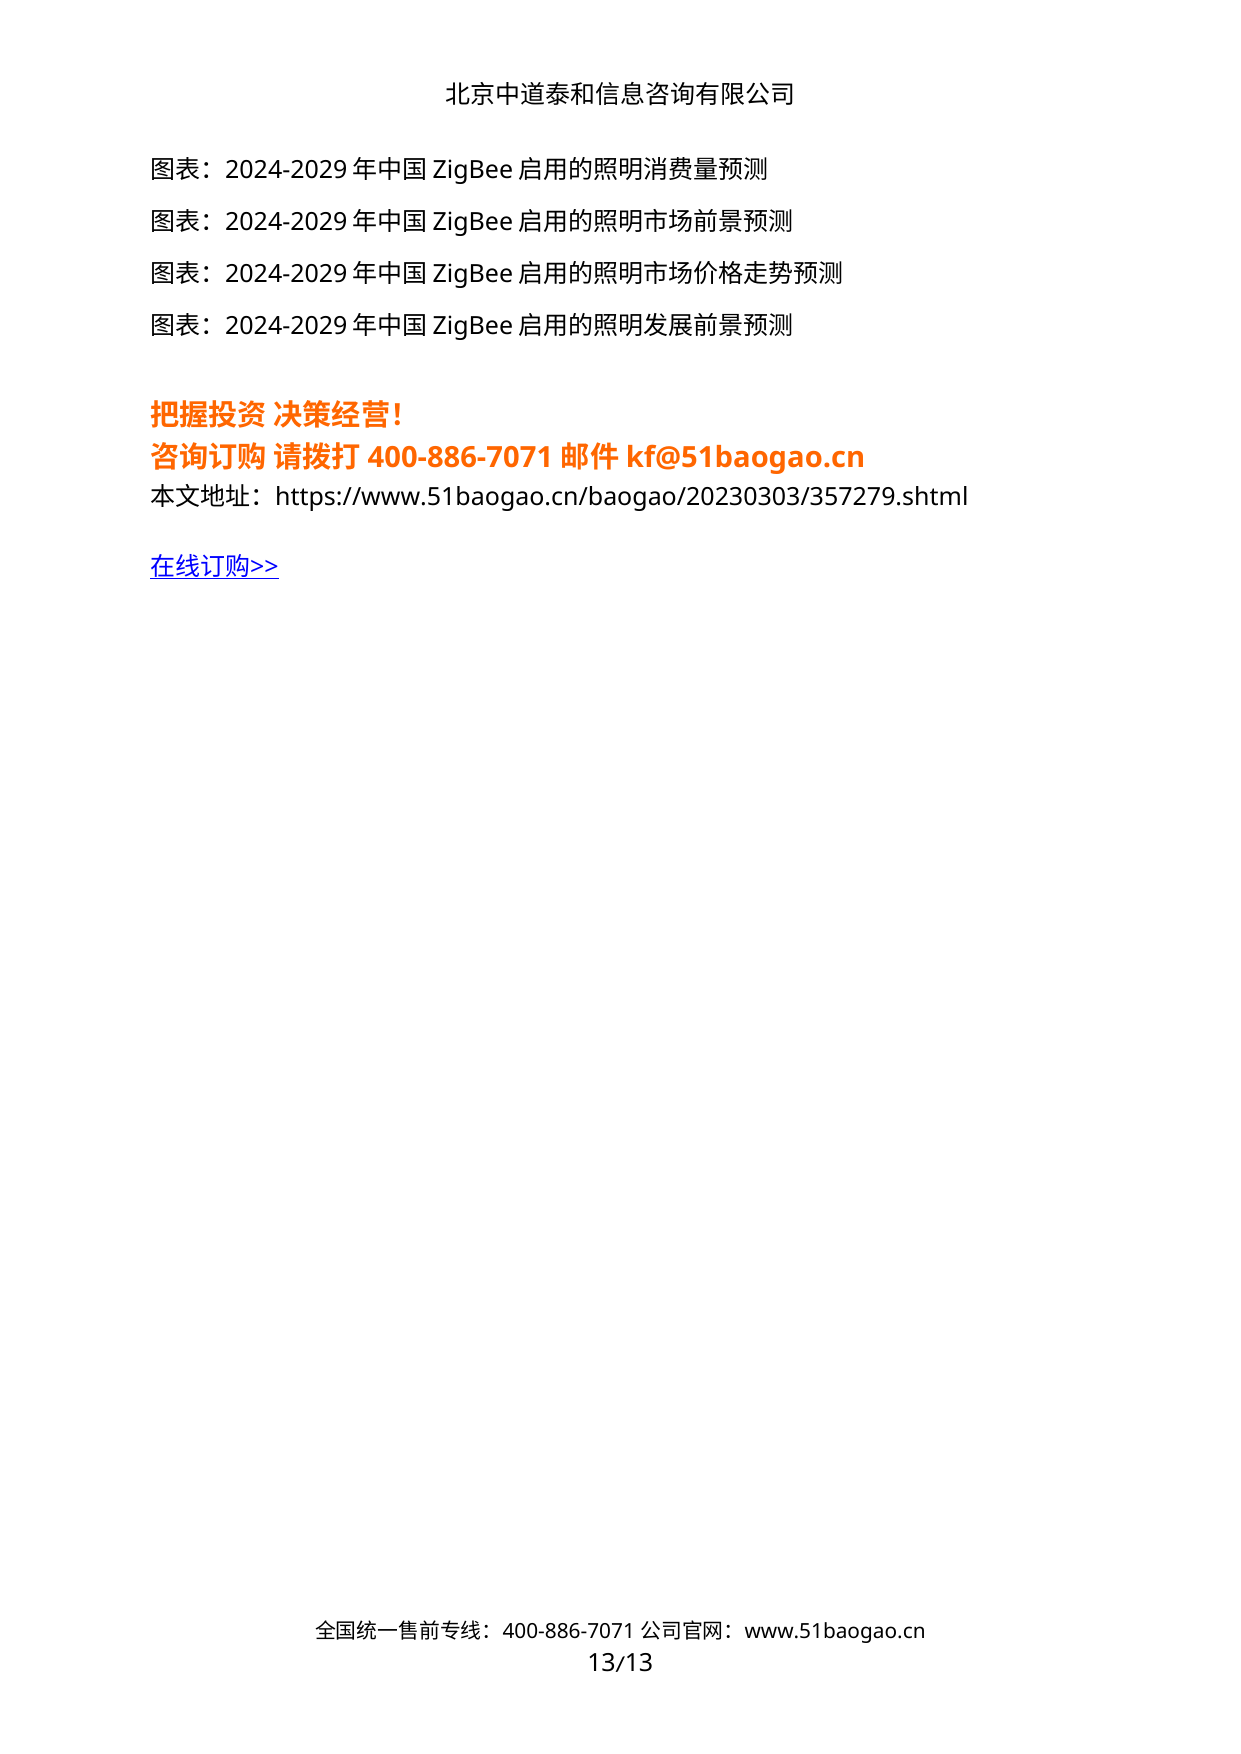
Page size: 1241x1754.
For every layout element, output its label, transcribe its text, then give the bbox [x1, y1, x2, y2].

text 图表：2024-2029年中国ZigBee启用的照明市场价格走势预测 [150, 254, 1090, 290]
text 图表：2024-2029年中国ZigBee启用的照明市场前景预测 [150, 202, 1090, 238]
text 图表：2024-2029年中国ZigBee启用的照明发展前景预测 [150, 306, 1090, 342]
text 把握投资 决策经营！咨询订购 请拨打 400-886-7071 邮件 kf@51baogao.cn本文地址：https://www.51baogao.cn/baogao/20230303/357279.shtml [150, 357, 1090, 512]
text 在线订购>> [150, 512, 1090, 583]
text 图表：2024-2029年中国ZigBee启用的照明消费量预测 [150, 150, 1090, 186]
